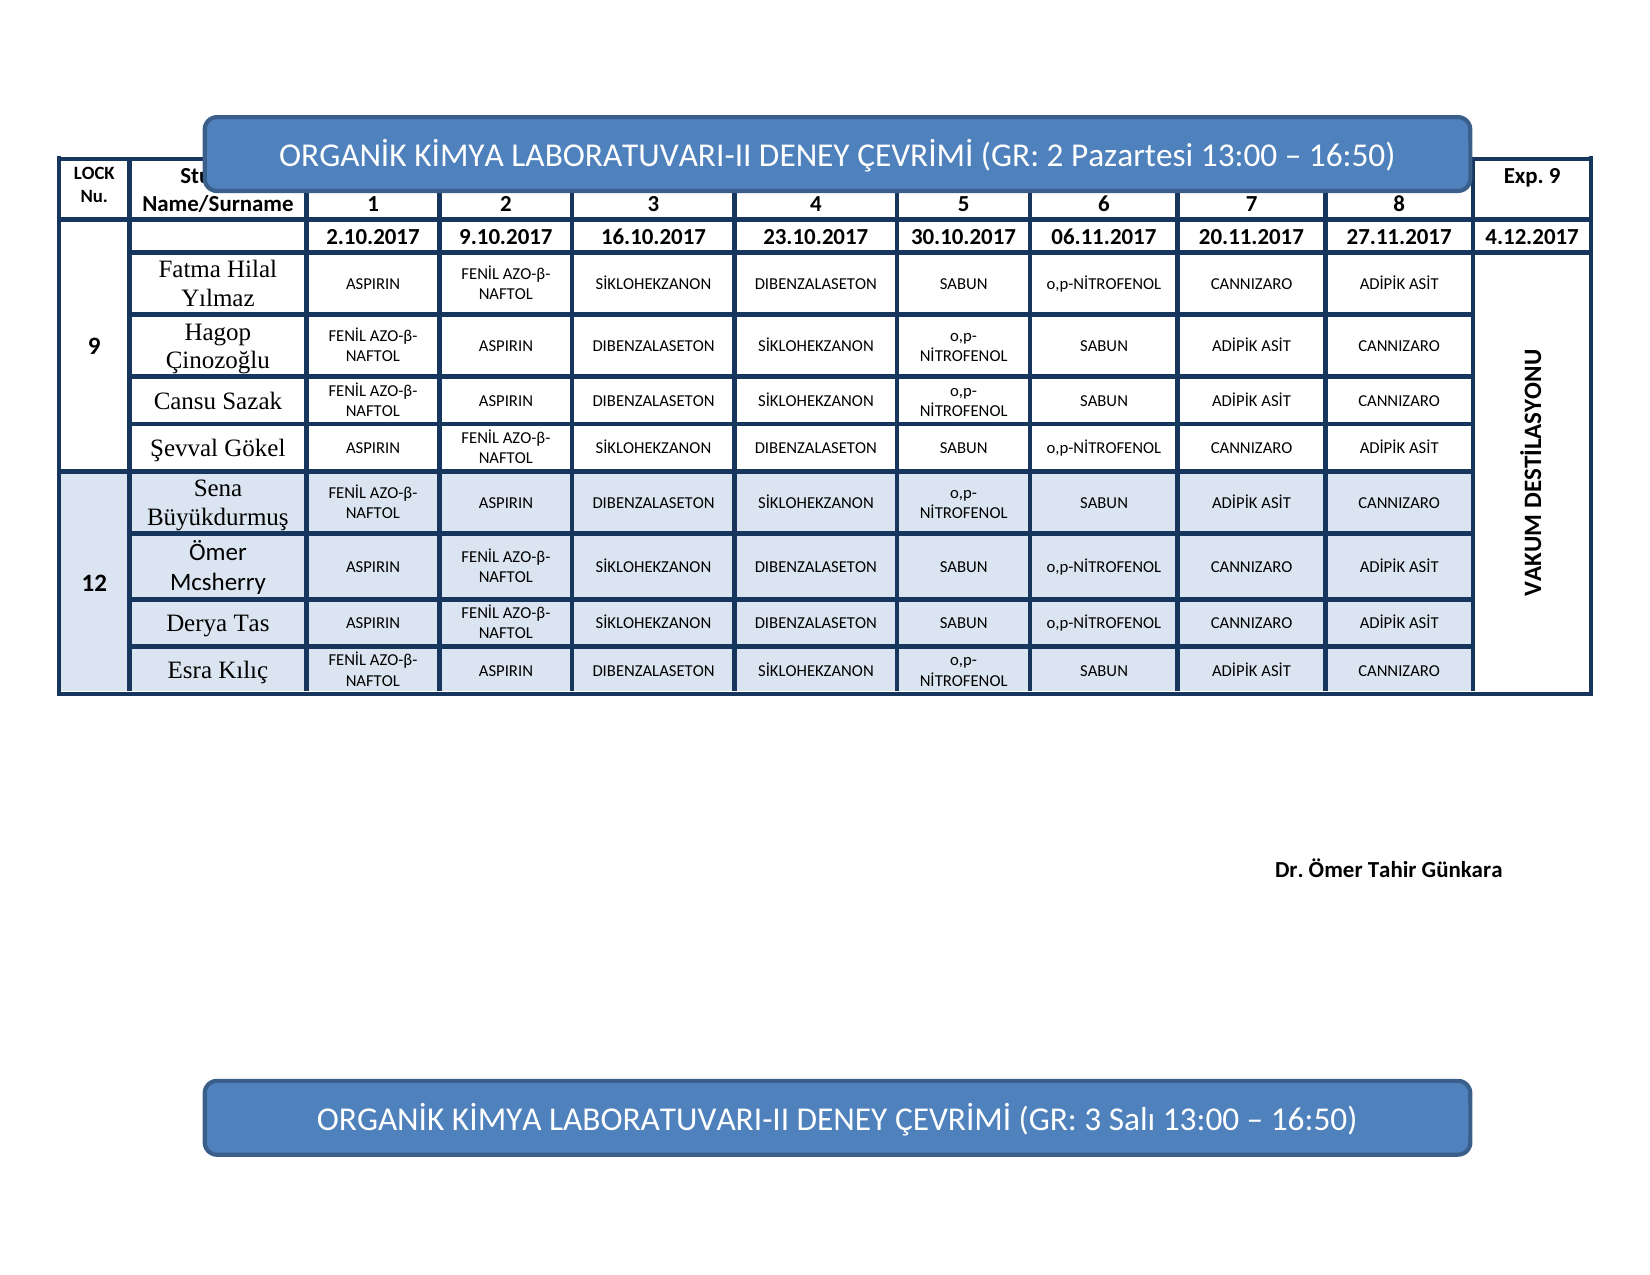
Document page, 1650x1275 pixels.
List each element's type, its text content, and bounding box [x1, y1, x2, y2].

table_cell CANNIZARO [1180, 536, 1323, 597]
table_cell o,p-NİTROFENOL [899, 317, 1028, 374]
table_cell ASPIRIN [309, 255, 437, 312]
table_cell o,p-NİTROFENOL [1032, 426, 1175, 469]
table_header Experiment 6 [1032, 194, 1175, 217]
table_cell DIBENZALASETON [737, 602, 895, 644]
table_header LOCK Nu. [61, 161, 127, 217]
table_cell FENİL AZO-β-NAFTOL [442, 536, 570, 597]
table_cell ASPIRIN [442, 317, 570, 374]
table_header Experiment 2 [442, 194, 570, 217]
table_cell 2.10.2017 [309, 222, 437, 250]
table_cell SİKLOHEKZANON [737, 317, 895, 374]
table_cell Derya Tas [132, 602, 304, 644]
table_cell 12 [61, 474, 127, 691]
table_cell 9 [61, 222, 127, 469]
table_cell CANNIZARO [1328, 649, 1471, 691]
table_cell VAKUM DESTİLASYONU [1475, 255, 1589, 691]
table_cell SİKLOHEKZANON [737, 474, 895, 531]
table_cell DIBENZALASETON [737, 255, 895, 312]
table_cell o,p-NİTROFENOL [899, 649, 1028, 691]
table_header Experiment 7 [1180, 194, 1323, 217]
table_cell DIBENZALASETON [574, 649, 732, 691]
table_cell DIBENZALASETON [737, 536, 895, 597]
table_cell o,p-NİTROFENOL [1032, 602, 1175, 644]
text Dr. Ömer Tahir Günkara [148, 855, 1502, 883]
table_cell Şevval Gökel [132, 426, 304, 469]
table_cell SABUN [1032, 474, 1175, 531]
table_cell ASPIRIN [442, 379, 570, 422]
table_cell SABUN [1032, 649, 1175, 691]
table_header Experiment 3 [574, 194, 732, 217]
table_cell 30.10.2017 [899, 222, 1028, 250]
table_cell SABUN [899, 602, 1028, 644]
table_cell 4.12.2017 [1475, 222, 1589, 250]
table_cell 23.10.2017 [737, 222, 895, 250]
table_cell Fatma Hilal Yılmaz [132, 255, 304, 312]
table_header Experiment 5 [899, 194, 1028, 217]
table_cell ADİPİK ASİT [1180, 649, 1323, 691]
table_cell SİKLOHEKZANON [574, 536, 732, 597]
table_cell ADİPİK ASİT [1180, 379, 1323, 422]
table_cell 16.10.2017 [574, 222, 732, 250]
table_cell ADİPİK ASİT [1328, 426, 1471, 469]
table_cell SABUN [899, 255, 1028, 312]
table_cell FENİL AZO-β-NAFTOL [309, 474, 437, 531]
table_cell FENİL AZO-β-NAFTOL [442, 255, 570, 312]
table_cell FENİL AZO-β-NAFTOL [309, 649, 437, 691]
table_cell 20.11.2017 [1180, 222, 1323, 250]
table_cell ASPIRIN [309, 536, 437, 597]
table_cell 06.11.2017 [1032, 222, 1175, 250]
table_cell ADİPİK ASİT [1180, 474, 1323, 531]
table_cell SİKLOHEKZANON [737, 379, 895, 422]
table_cell FENİL AZO-β-NAFTOL [309, 317, 437, 374]
table_cell FENİL AZO-β-NAFTOL [442, 602, 570, 644]
table_cell FENİL AZO-β-NAFTOL [442, 426, 570, 469]
table_cell ADİPİK ASİT [1180, 317, 1323, 374]
table_cell SABUN [899, 536, 1028, 597]
table_cell CANNIZARO [1328, 474, 1471, 531]
table_cell FENİL AZO-β-NAFTOL [309, 379, 437, 422]
table_cell ASPIRIN [309, 426, 437, 469]
table_cell Esra Kılıç [132, 649, 304, 691]
table_cell ASPIRIN [309, 602, 437, 644]
table_cell DIBENZALASETON [574, 317, 732, 374]
table_cell CANNIZARO [1328, 379, 1471, 422]
table_cell SİKLOHEKZANON [574, 426, 732, 469]
table_header Student Name/Surname [132, 161, 304, 217]
table_cell CANNIZARO [1180, 426, 1323, 469]
table_cell DIBENZALASETON [574, 474, 732, 531]
table_cell Cansu Sazak [132, 379, 304, 422]
table_cell DIBENZALASETON [737, 426, 895, 469]
table_cell SİKLOHEKZANON [737, 649, 895, 691]
table_cell ASPIRIN [442, 474, 570, 531]
table_cell 27.11.2017 [1328, 222, 1471, 250]
table_cell Sena Büyükdurmuş [132, 474, 304, 531]
table_cell SİKLOHEKZANON [574, 255, 732, 312]
table_cell DIBENZALASETON [574, 379, 732, 422]
table_cell o,p-NİTROFENOL [1032, 255, 1175, 312]
table_cell SABUN [899, 426, 1028, 469]
table_header Experiment 8 [1328, 187, 1471, 217]
table_cell 9.10.2017 [442, 222, 570, 250]
table_cell ADİPİK ASİT [1328, 536, 1471, 597]
table_cell ADİPİK ASİT [1328, 602, 1471, 644]
table_header Experiment 1 [309, 194, 437, 217]
table_cell SABUN [1032, 379, 1175, 422]
table_cell ADİPİK ASİT [1328, 255, 1471, 312]
table_cell o,p-NİTROFENOL [899, 474, 1028, 531]
table_cell o,p-NİTROFENOL [1032, 536, 1175, 597]
table_cell CANNIZARO [1328, 317, 1471, 374]
table_cell o,p-NİTROFENOL [899, 379, 1028, 422]
table_cell [132, 222, 304, 250]
table_cell SİKLOHEKZANON [574, 602, 732, 644]
table_cell CANNIZARO [1180, 602, 1323, 644]
table_cell ASPIRIN [442, 649, 570, 691]
table_header Experiment 4 [737, 194, 895, 217]
table_cell Ömer Mcsherry [132, 536, 304, 597]
table_cell SABUN [1032, 317, 1175, 374]
table_header Exp. 9 [1475, 161, 1589, 217]
table_cell Hagop Çinozoğlu [132, 317, 304, 374]
table_cell CANNIZARO [1180, 255, 1323, 312]
